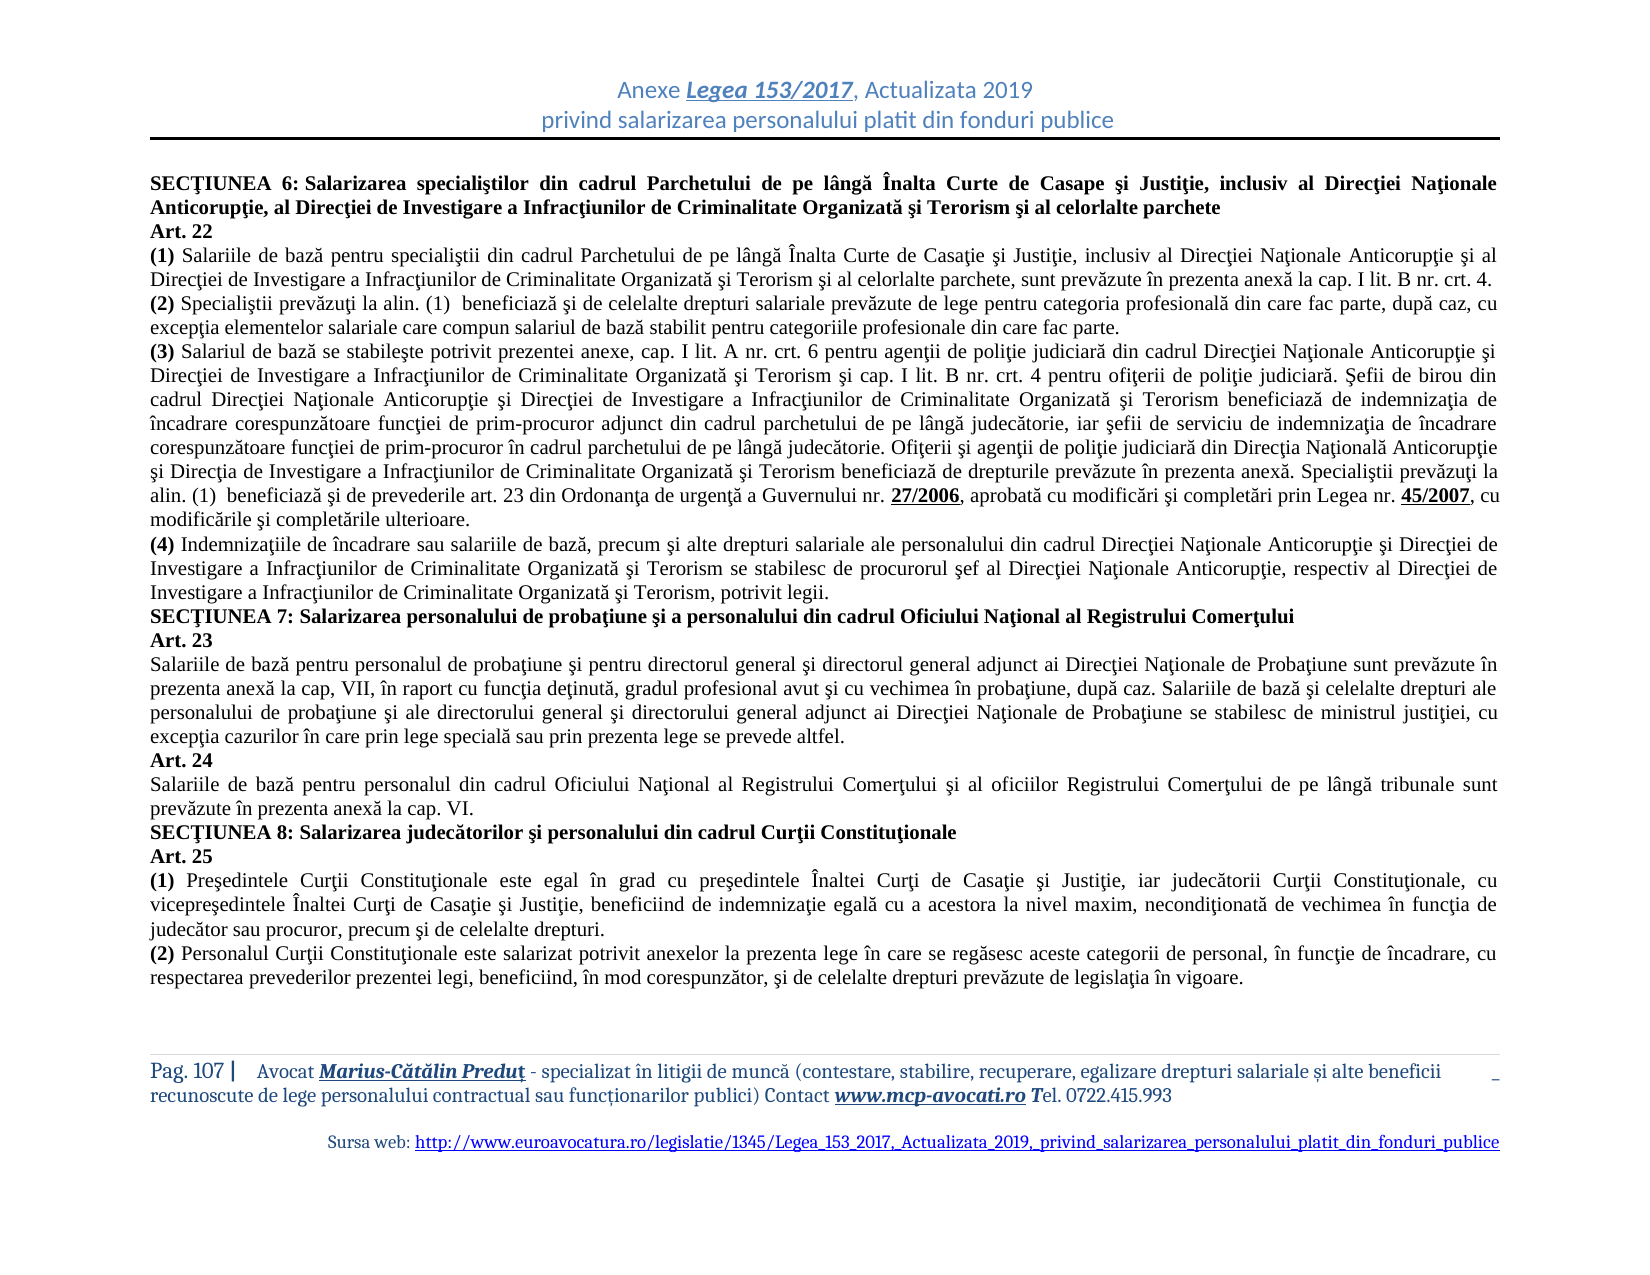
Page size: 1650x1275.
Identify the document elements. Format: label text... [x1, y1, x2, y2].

text (4) Indemnizaţiile de încadrare sau salariile de bază, precum şi alte drepturi salariale ale personalului din cadrul Direcţiei Naţionale Anticorupţie şi Direcţiei de Investigare a Infracţiunilor de Criminalitate Organizată şi Terorism se stabilesc de procurorul şef al Direcţiei Naţionale Anticorupţie, respectiv al Direcţiei de Investigare a Infracţiunilor de Criminalitate Organizată şi Terorism, potrivit legii. [150, 531, 1500, 604]
text (1) Salariile de bază pentru specialiştii din cadrul Parchetului de pe lângă Înalta Curte de Casaţie şi Justiţie, inclusiv al Direcţiei Naţionale Anticorupţie şi al Direcţiei de Investigare a Infracţiunilor de Criminalitate Organizată şi Terorism şi al celorlalte parchete, sunt prevăzute în prezenta anexă la cap. I lit. B nr. crt. 4. [150, 243, 1500, 291]
text Art. 24 [150, 748, 1500, 772]
text (2) Personalul Curţii Constituţionale este salarizat potrivit anexelor la prezenta lege în care se regăsesc aceste categorii de personal, în funcţie de încadrare, cu respectarea prevederilor prezentei legi, beneficiind, în mod corespunzător, şi de celelalte drepturi prevăzute de legislaţia în vigoare. [150, 941, 1500, 989]
text Art. 25 [150, 844, 1500, 868]
text (2) Specialiştii prevăzuţi la alin. (1) beneficiază şi de celelalte drepturi salariale prevăzute de lege pentru categoria profesională din care fac parte, după caz, cu excepţia elementelor salariale care compun salariul de bază stabilit pentru categoriile profesionale din care fac parte. [150, 291, 1500, 339]
text SECŢIUNEA 8: Salarizarea judecătorilor şi personalului din cadrul Curţii Constituţionale [150, 820, 1500, 844]
text Art. 23 [150, 628, 1500, 652]
text (3) Salariul de bază se stabileşte potrivit prezentei anexe, cap. I lit. A nr. crt. 6 pentru agenţii de poliţie judiciară din cadrul Direcţiei Naţionale Anticorupţie şi Direcţiei de Investigare a Infracţiunilor de Criminalitate Organizată şi Terorism şi cap. I lit. B nr. crt. 4 pentru ofiţerii de poliţie judiciară. Şefii de birou din cadrul Direcţiei Naţionale Anticorupţie şi Direcţiei de Investigare a Infracţiunilor de Criminalitate Organizată şi Terorism beneficiază de indemnizaţia de încadrare corespunzătoare funcţiei de prim-procuror adjunct din cadrul parchetului de pe lângă judecătorie, iar şefii de serviciu de indemnizaţia de încadrare corespunzătoare funcţiei de prim-procuror în cadrul parchetului de pe lângă judecătorie. Ofiţerii şi agenţii de poliţie judiciară din Direcţia Naţională Anticorupţie şi Direcţia de Investigare a Infracţiunilor de Criminalitate Organizată şi Terorism beneficiază de drepturile prevăzute în prezenta anexă. Specialiştii prevăzuţi la alin. (1) beneficiază şi de prevederile art. 23 din Ordonanţa de urgenţă a Guvernului nr. 27/2006, aprobată cu modificări şi completări prin Legea nr. 45/2007, cu modificările şi completările ulterioare. [150, 339, 1500, 531]
text (1) Preşedintele Curţii Constituţionale este egal în grad cu preşedintele Înaltei Curţi de Casaţie şi Justiţie, iar judecătorii Curţii Constituţionale, cu vicepreşedintele Înaltei Curţi de Casaţie şi Justiţie, beneficiind de indemnizaţie egală cu a acestora la nivel maxim, necondiţionată de vechimea în funcţia de judecător sau procuror, precum şi de celelalte drepturi. [150, 868, 1500, 941]
text Salariile de bază pentru personalul de probaţiune şi pentru directorul general şi directorul general adjunct ai Direcţiei Naţionale de Probaţiune sunt prevăzute în prezenta anexă la cap, VII, în raport cu funcţia deţinută, gradul profesional avut şi cu vechimea în probaţiune, după caz. Salariile de bază şi celelalte drepturi ale personalului de probaţiune şi ale directorului general şi directorului general adjunct ai Direcţiei Naţionale de Probaţiune se stabilesc de ministrul justiţiei, cu excepţia cazurilor în care prin lege specială sau prin prezenta lege se prevede altfel. [150, 652, 1500, 748]
text Salariile de bază pentru personalul din cadrul Oficiului Naţional al Registrului Comerţului şi al oficiilor Registrului Comerţului de pe lângă tribunale sunt prevăzute în prezenta anexă la cap. VI. [150, 772, 1500, 820]
text SECŢIUNEA 7: Salarizarea personalului de probaţiune şi a personalului din cadrul Oficiului Naţional al Registrului Comerţului [150, 604, 1500, 628]
text Art. 22 [150, 219, 1500, 243]
text SECŢIUNEA 6: Salarizarea specialiştilor din cadrul Parchetului de pe lângă Înalta Curte de Casape şi Justiţie, inclusiv al Direcţiei Naţionale Anticorupţie, al Direcţiei de Investigare a Infracţiunilor de Criminalitate Organizată şi Terorism şi al celorlalte parchete [150, 171, 1500, 219]
